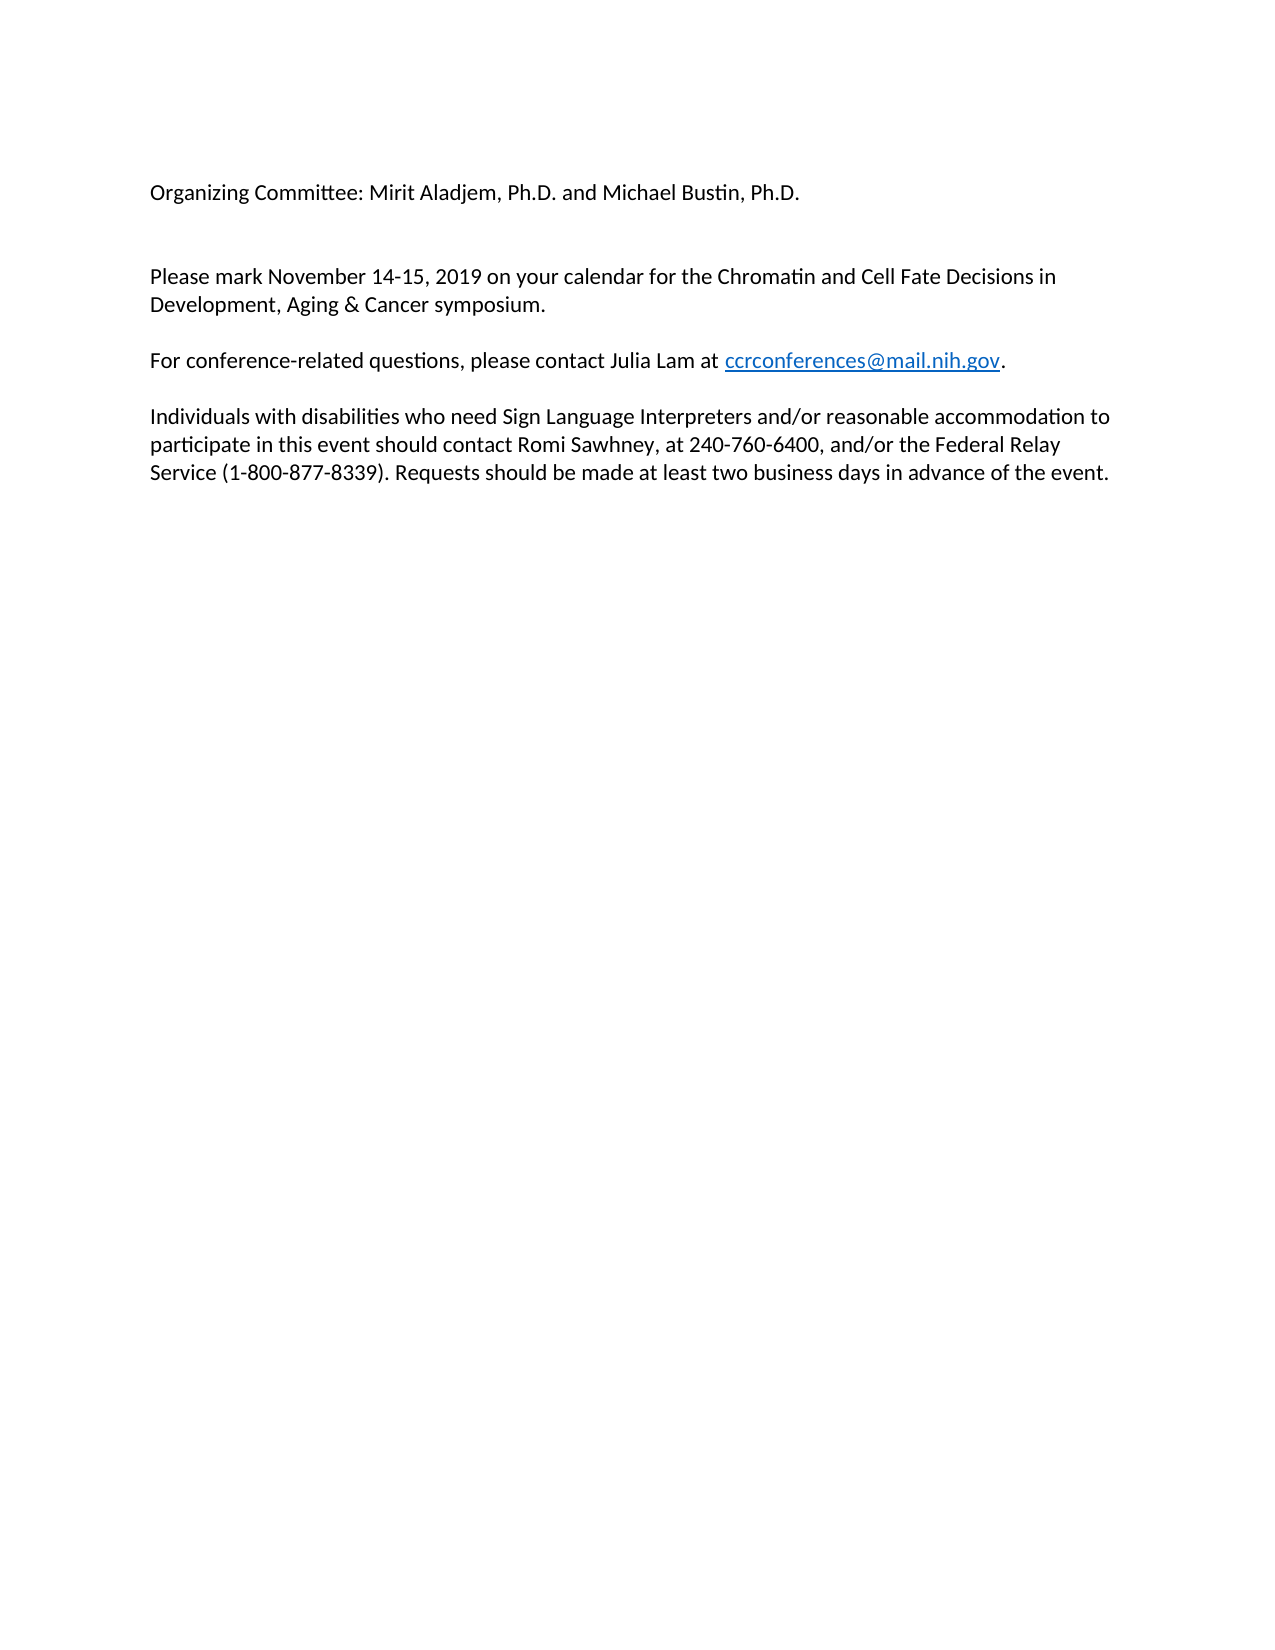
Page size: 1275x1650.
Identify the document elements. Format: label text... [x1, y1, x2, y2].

text Organizing Committee: Mirit Aladjem, Ph.D. and Michael Bustin, Ph.D. [150, 178, 1125, 206]
text For conference-related questions, please contact Julia Lam at ccrconferences@mail.nih.gov. [150, 346, 1125, 374]
text Please mark November 14-15, 2019 on your calendar for the Chromatin and Cell Fate Decisions in Development, Aging & Cancer symposium. [150, 262, 1125, 318]
text Individuals with disabilities who need Sign Language Interpreters and/or reasonable accommodation to participate in this event should contact Romi Sawhney, at 240-760-6400, and/or the Federal Relay Service (1-800-877-8339). Requests should be made at least two business days in advance of the event. [150, 402, 1125, 486]
